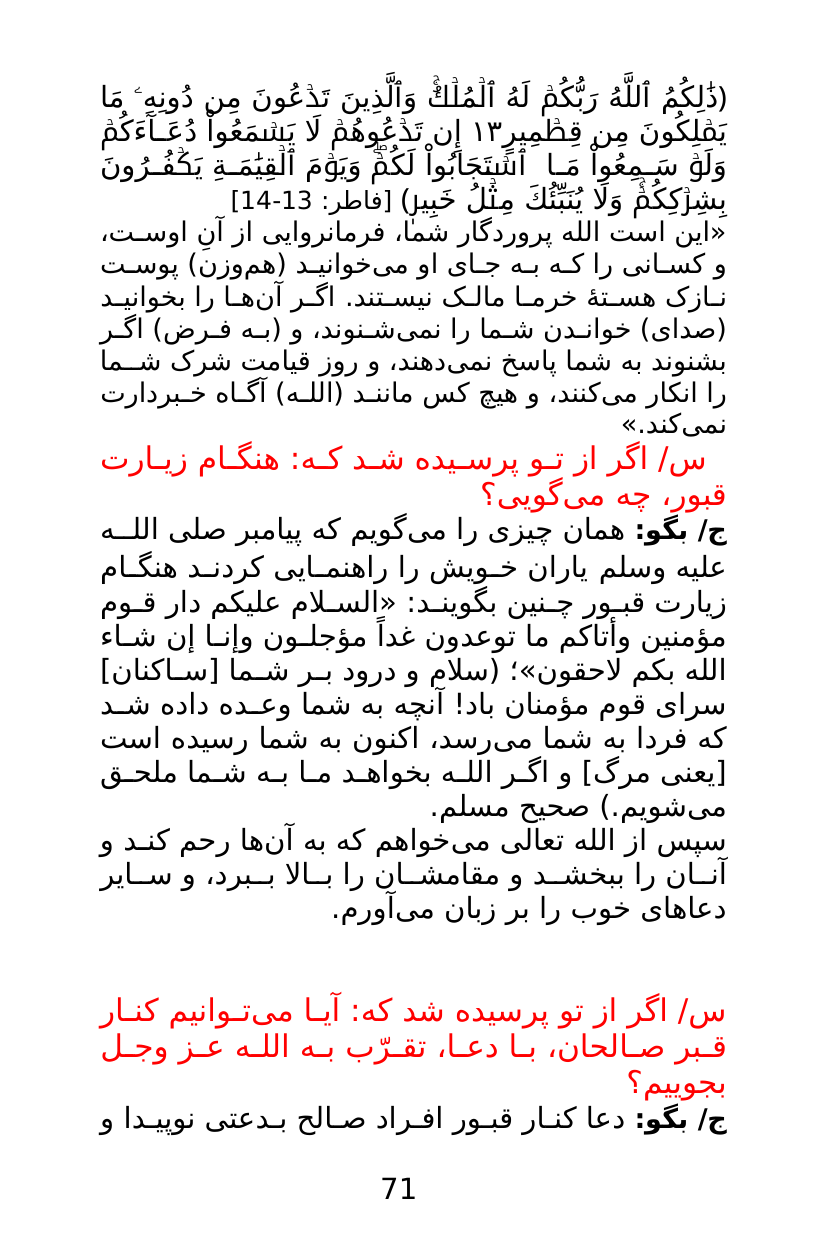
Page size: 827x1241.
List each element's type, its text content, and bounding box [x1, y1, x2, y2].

table_cell س/ اگر از تو پرسیده شد که: آیا می‌توانیم کنار قبر صالحان، با دعا، تقرّب به الله عز وجل بجوییم؟ [89, 992, 738, 1101]
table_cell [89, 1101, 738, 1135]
table_cell ج/ بگو: همان چیزی را می‌گویم که پیامبر صلی الله علیه وسلم یاران خویش را راهنمایی کردند هنگام زیارت قبور چنین بگویند: «السلام عليكم دار قوم مؤمنين وأتاكم ما توعدون غداً مؤجلون وإنا إن شاء الله بكم لاحقون»؛ (سلام و درود بر شما [ساکنان] سرای قوم مؤمنان باد! آنچه به شما وعده داده شد که فردا به شما می‌رسد، اکنون به شما رسیده است [یعنی مرگ] و اگر الله بخواهد ما به شما ملحق می‌شویم.) صحیح مسلم. سپس از الله تعالی می‌خواهم که به آن‌ها رحم کند و آنان را ببخشد و مقامشان را بالا ببرد، و سایر دعاهای خوب را بر زبان می‌آورم. [89, 513, 738, 992]
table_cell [89, 81, 738, 440]
table_cell س/ اگر از تو پرسیده شد که: هنگام زیارت قبور، چه می‌گویی؟ [89, 440, 738, 513]
